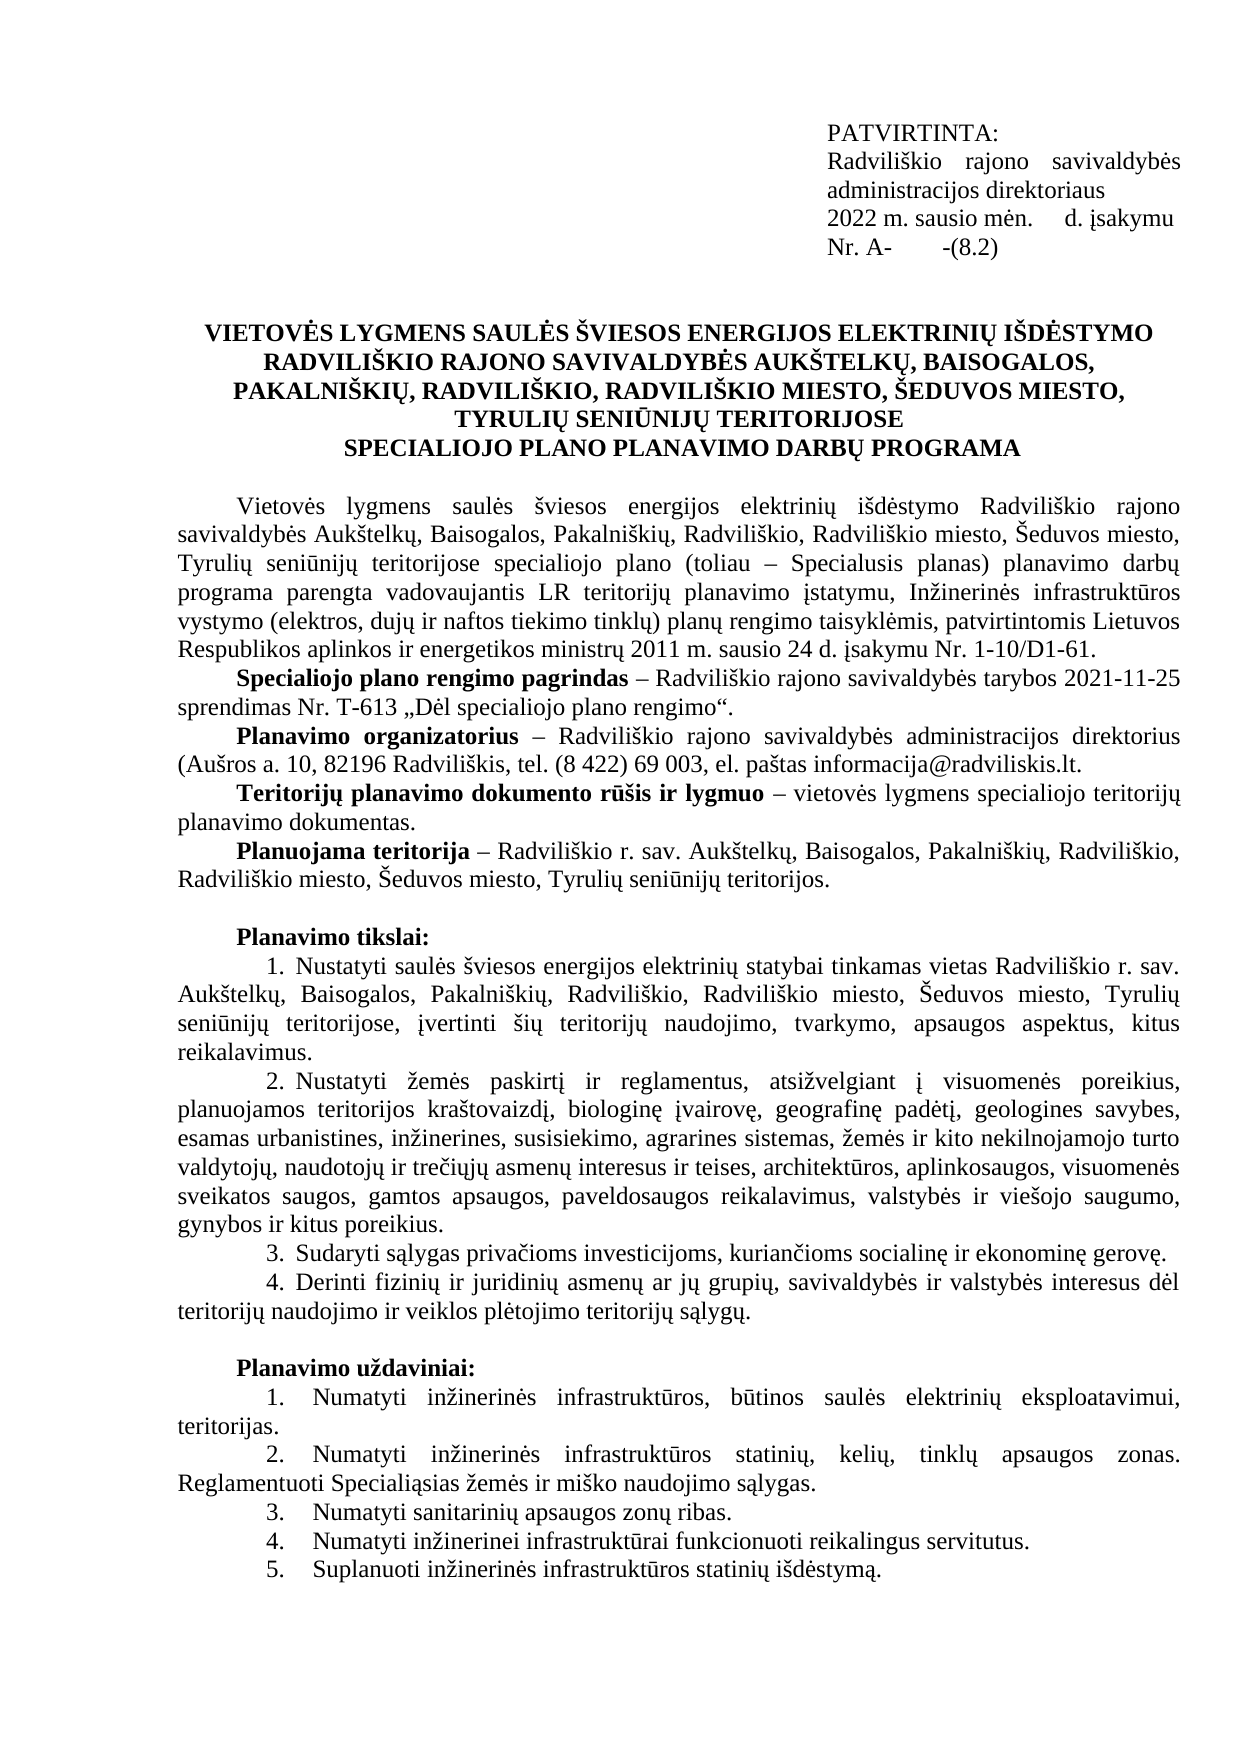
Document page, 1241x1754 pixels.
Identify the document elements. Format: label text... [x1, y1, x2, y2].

text Radviliškio rajono savivaldybės administracijos direktoriaus [827, 147, 1181, 204]
text VIETOVĖS LYGMENS SAULĖS ŠVIESOS ENERGIJOS ELEKTRINIŲ IŠDĖSTYMO RADVILIŠKIO RAJONO SAVIVALDYBĖS AUKŠTELKŲ, BAISOGALOS, PAKALNIŠKIŲ, RADVILIŠKIO, RADVILIŠKIO MIESTO, ŠEDUVOS MIESTO, TYRULIŲ SENIŪNIJŲ TERITORIJOSE [177, 318, 1181, 433]
list Nustatyti žemės paskirtį ir reglamentus, atsižvelgiant į visuomenės poreikius, planuojamos teritorijos kraštovaizdį, biologinę įvairovę, geografinę padėtį, geologines savybes, esamas urbanistines, inžinerines, susisiekimo, agrarines sistemas, žemės ir kito nekilnojamojo turto valdytojų, naudotojų ir trečiųjų asmenų interesus ir teises, architektūros, aplinkosaugos, visuomenės sveikatos saugos, gamtos apsaugos, paveldosaugos reikalavimus, valstybės ir viešojo saugumo, gynybos ir kitus poreikius. [177, 1066, 1181, 1238]
list Suplanuoti inžinerinės infrastruktūros statinių išdėstymą. [177, 1554, 1181, 1583]
list Nustatyti saulės šviesos energijos elektrinių statybai tinkamas vietas Radviliškio r. sav. Aukštelkų, Baisogalos, Pakalniškių, Radviliškio, Radviliškio miesto, Šeduvos miesto, Tyrulių seniūnijų teritorijose, įvertinti šių teritorijų naudojimo, tvarkymo, apsaugos aspektus, kitus reikalavimus. [177, 951, 1181, 1066]
text Planuojama teritorija – Radviliškio r. sav. Aukštelkų, Baisogalos, Pakalniškių, Radviliškio, Radviliškio miesto, Šeduvos miesto, Tyrulių seniūnijų teritorijos. [177, 836, 1181, 893]
list Numatyti inžinerinės infrastruktūros, būtinos saulės elektrinių eksploatavimui, teritorijas. [177, 1382, 1181, 1439]
text SPECIALIOJO PLANO PLANAVIMO DARBŲ PROGRAMA [177, 433, 1181, 462]
list Derinti fizinių ir juridinių asmenų ar jų grupių, savivaldybės ir valstybės interesus dėl teritorijų naudojimo ir veiklos plėtojimo teritorijų sąlygų. [177, 1267, 1181, 1324]
list Numatyti sanitarinių apsaugos zonų ribas. [177, 1497, 1181, 1526]
list Sudaryti sąlygas privačioms investicijoms, kuriančioms socialinę ir ekonominę gerovę. [177, 1238, 1181, 1267]
text Teritorijų planavimo dokumento rūšis ir lygmuo – vietovės lygmens specialiojo teritorijų planavimo dokumentas. [177, 778, 1181, 836]
text PATVIRTINTA: [827, 118, 1181, 147]
text Planavimo tikslai: [177, 922, 1181, 951]
text Planavimo organizatorius – Radviliškio rajono savivaldybės administracijos direktorius (Aušros a. 10, 82196 Radviliškis, tel. (8 422) 69 003, el. paštas informacija@radviliskis.lt. [177, 721, 1181, 778]
text Vietovės lygmens saulės šviesos energijos elektrinių išdėstymo Radviliškio rajono savivaldybės Aukštelkų, Baisogalos, Pakalniškių, Radviliškio, Radviliškio miesto, Šeduvos miesto, Tyrulių seniūnijų teritorijose specialiojo plano (toliau – Specialusis planas) planavimo darbų programa parengta vadovaujantis LR teritorijų planavimo įstatymu, Inžinerinės infrastruktūros vystymo (elektros, dujų ir naftos tiekimo tinklų) planų rengimo taisyklėmis, patvirtintomis Lietuvos Respublikos aplinkos ir energetikos ministrų 2011 m. sausio 24 d. įsakymu Nr. 1-10/D1-61. [177, 491, 1181, 663]
list Numatyti inžinerinės infrastruktūros statinių, kelių, tinklų apsaugos zonas. Reglamentuoti Specialiąsias žemės ir miško naudojimo sąlygas. [177, 1439, 1181, 1497]
list Numatyti inžinerinei infrastruktūrai funkcionuoti reikalingus servitutus. [177, 1526, 1181, 1554]
text 2022 m. sausio mėn. d. įsakymu [827, 204, 1181, 232]
text Specialiojo plano rengimo pagrindas – Radviliškio rajono savivaldybės tarybos 2021-11-25 sprendimas Nr. T-613 „Dėl specialiojo plano rengimo“. [177, 663, 1181, 721]
text Nr. A- -(8.2) [827, 232, 1181, 261]
text Planavimo uždaviniai: [236, 1353, 1181, 1382]
